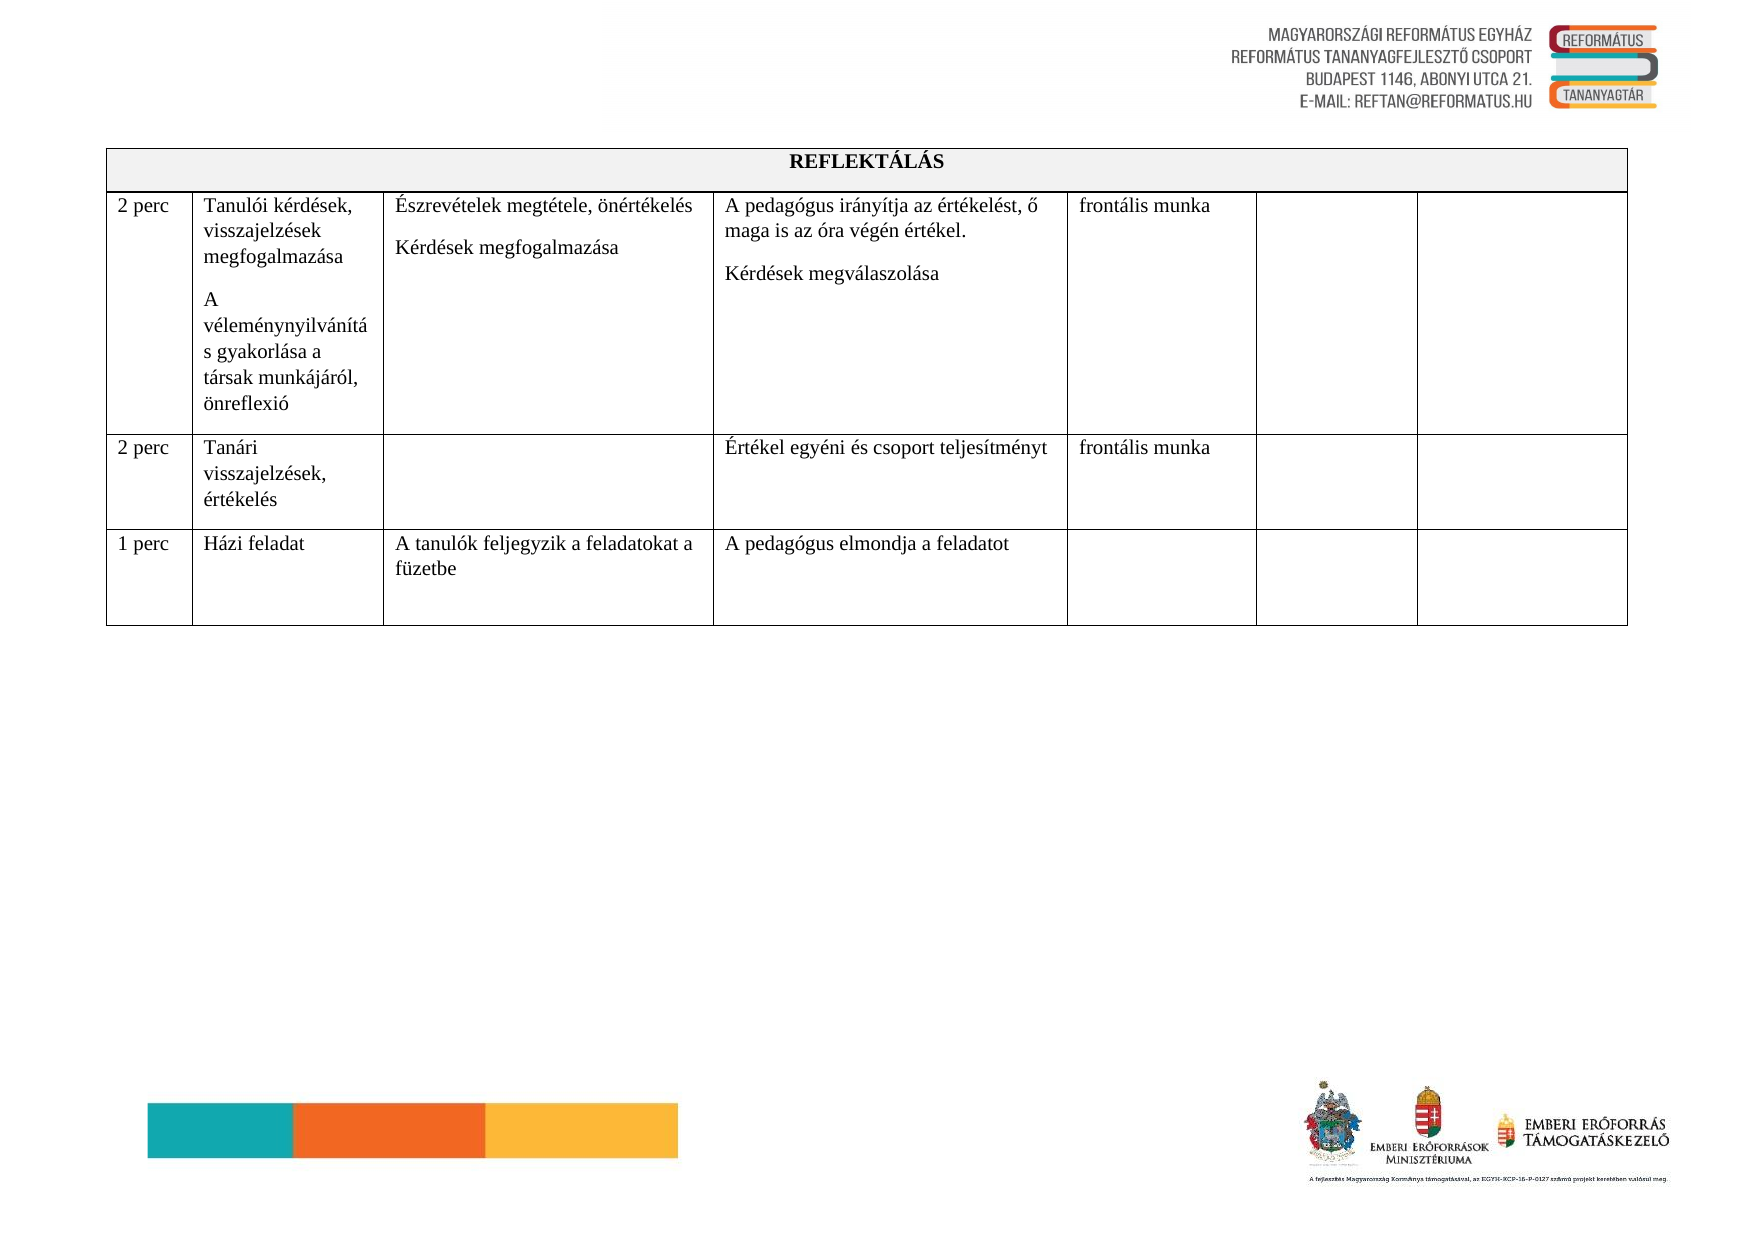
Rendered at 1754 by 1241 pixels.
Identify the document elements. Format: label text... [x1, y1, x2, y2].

table_cell frontális munka [1068, 435, 1256, 529]
table_cell Észrevételek megtétele, önértékelés Kérdések megfogalmazása [384, 193, 713, 433]
table_cell frontális munka [1068, 193, 1256, 433]
table_cell [1257, 435, 1417, 529]
table_cell [1257, 530, 1417, 625]
table_cell A pedagógus irányítja az értékelést, ő maga is az óra végén értékel. Kérdések megválaszolása [714, 193, 1067, 433]
table_cell A pedagógus elmondja a feladatot [714, 530, 1067, 625]
table_cell [1257, 193, 1417, 433]
table_header REFLEKTÁLÁS [107, 149, 1627, 191]
table_cell [384, 435, 713, 529]
table_cell Tanári visszajelzések, értékelés [193, 435, 383, 529]
table_cell Tanulói kérdések, visszajelzések megfogalmazása A véleménynyilvánítás gyakorlása a társak munkájáról, önreflexió [193, 193, 383, 433]
table_cell [1418, 530, 1627, 625]
picture [147, 1014, 1708, 1241]
table_cell Értékel egyéni és csoport teljesítményt [714, 435, 1067, 529]
table_cell 1 perc [107, 530, 192, 625]
table_cell [1418, 435, 1627, 529]
table_cell Házi feladat [193, 530, 383, 625]
picture [602, 0, 1692, 132]
table_cell [1418, 193, 1627, 433]
table_cell A tanulók feljegyzik a feladatokat a füzetbe [384, 530, 713, 625]
table_cell 2 perc [107, 435, 192, 529]
table_cell [1068, 530, 1256, 625]
table_cell 2 perc [107, 193, 192, 433]
